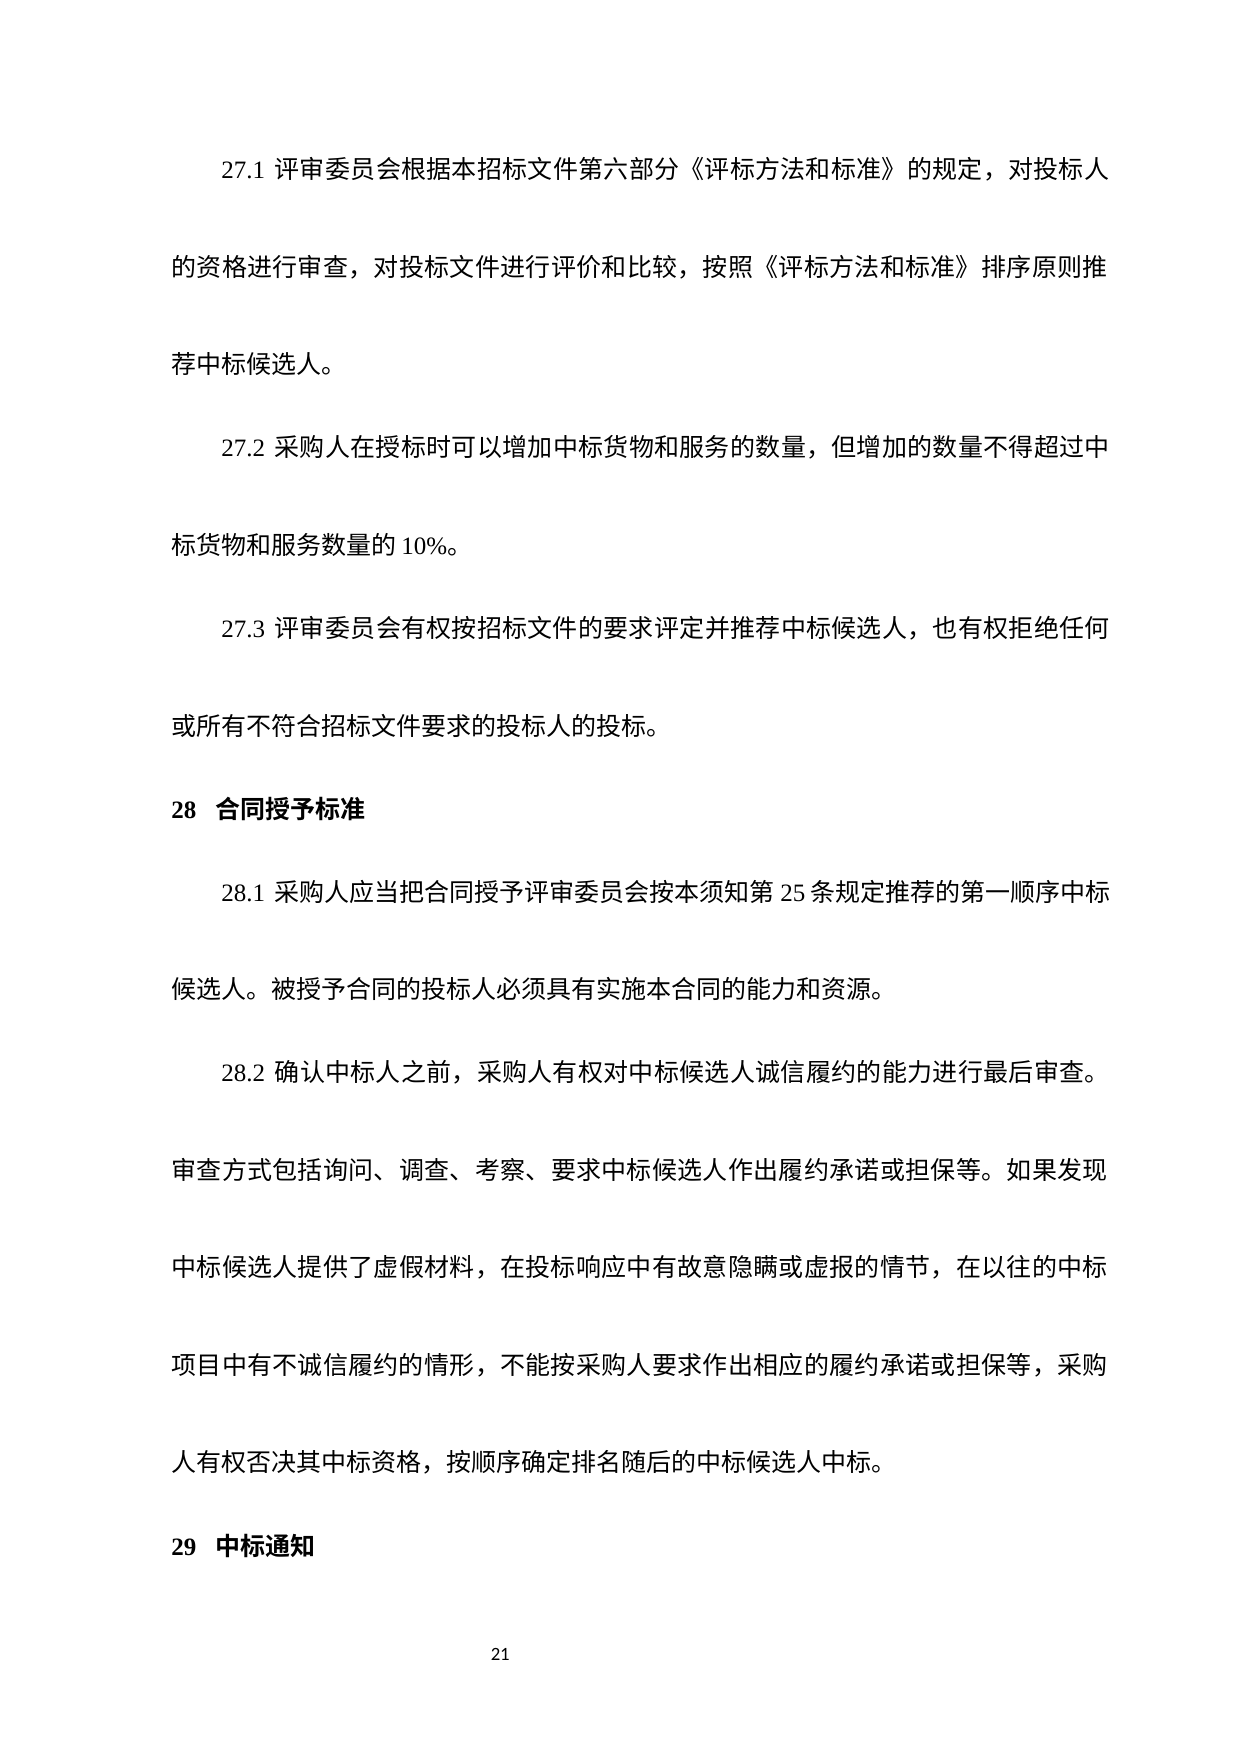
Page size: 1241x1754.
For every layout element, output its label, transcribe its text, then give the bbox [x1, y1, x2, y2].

list 合同授予标准 [171, 775, 1110, 840]
subtitle 确认中标人之前，采购人有权对中标候选人诚信履约的能力进行最后审查。审查方式包括询问、调查、考察、要求中标候选人作出履约承诺或担保等。如果发现中标候选人提供了虚假材料，在投标响应中有故意隐瞒或虚报的情节，在以往的中标项目中有不诚信履约的情形，不能按采购人要求作出相应的履约承诺或担保等，采购人有权否决其中标资格，按顺序确定排名随后的中标候选人中标。 [171, 1038, 1110, 1493]
subtitle 评审委员会根据本招标文件第六部分《评标方法和标准》的规定，对投标人的资格进行审查，对投标文件进行评价和比较，按照《评标方法和标准》排序原则推荐中标候选人。 [171, 135, 1110, 395]
list 中标通知 [171, 1512, 1110, 1577]
subtitle 采购人应当把合同授予评审委员会按本须知第25条规定推荐的第一顺序中标候选人。被授予合同的投标人必须具有实施本合同的能力和资源。 [171, 858, 1110, 1020]
subtitle 评审委员会有权按招标文件的要求评定并推荐中标候选人，也有权拒绝任何或所有不符合招标文件要求的投标人的投标。 [171, 594, 1110, 757]
subtitle 采购人在授标时可以增加中标货物和服务的数量，但增加的数量不得超过中标货物和服务数量的10%。 [171, 413, 1110, 576]
